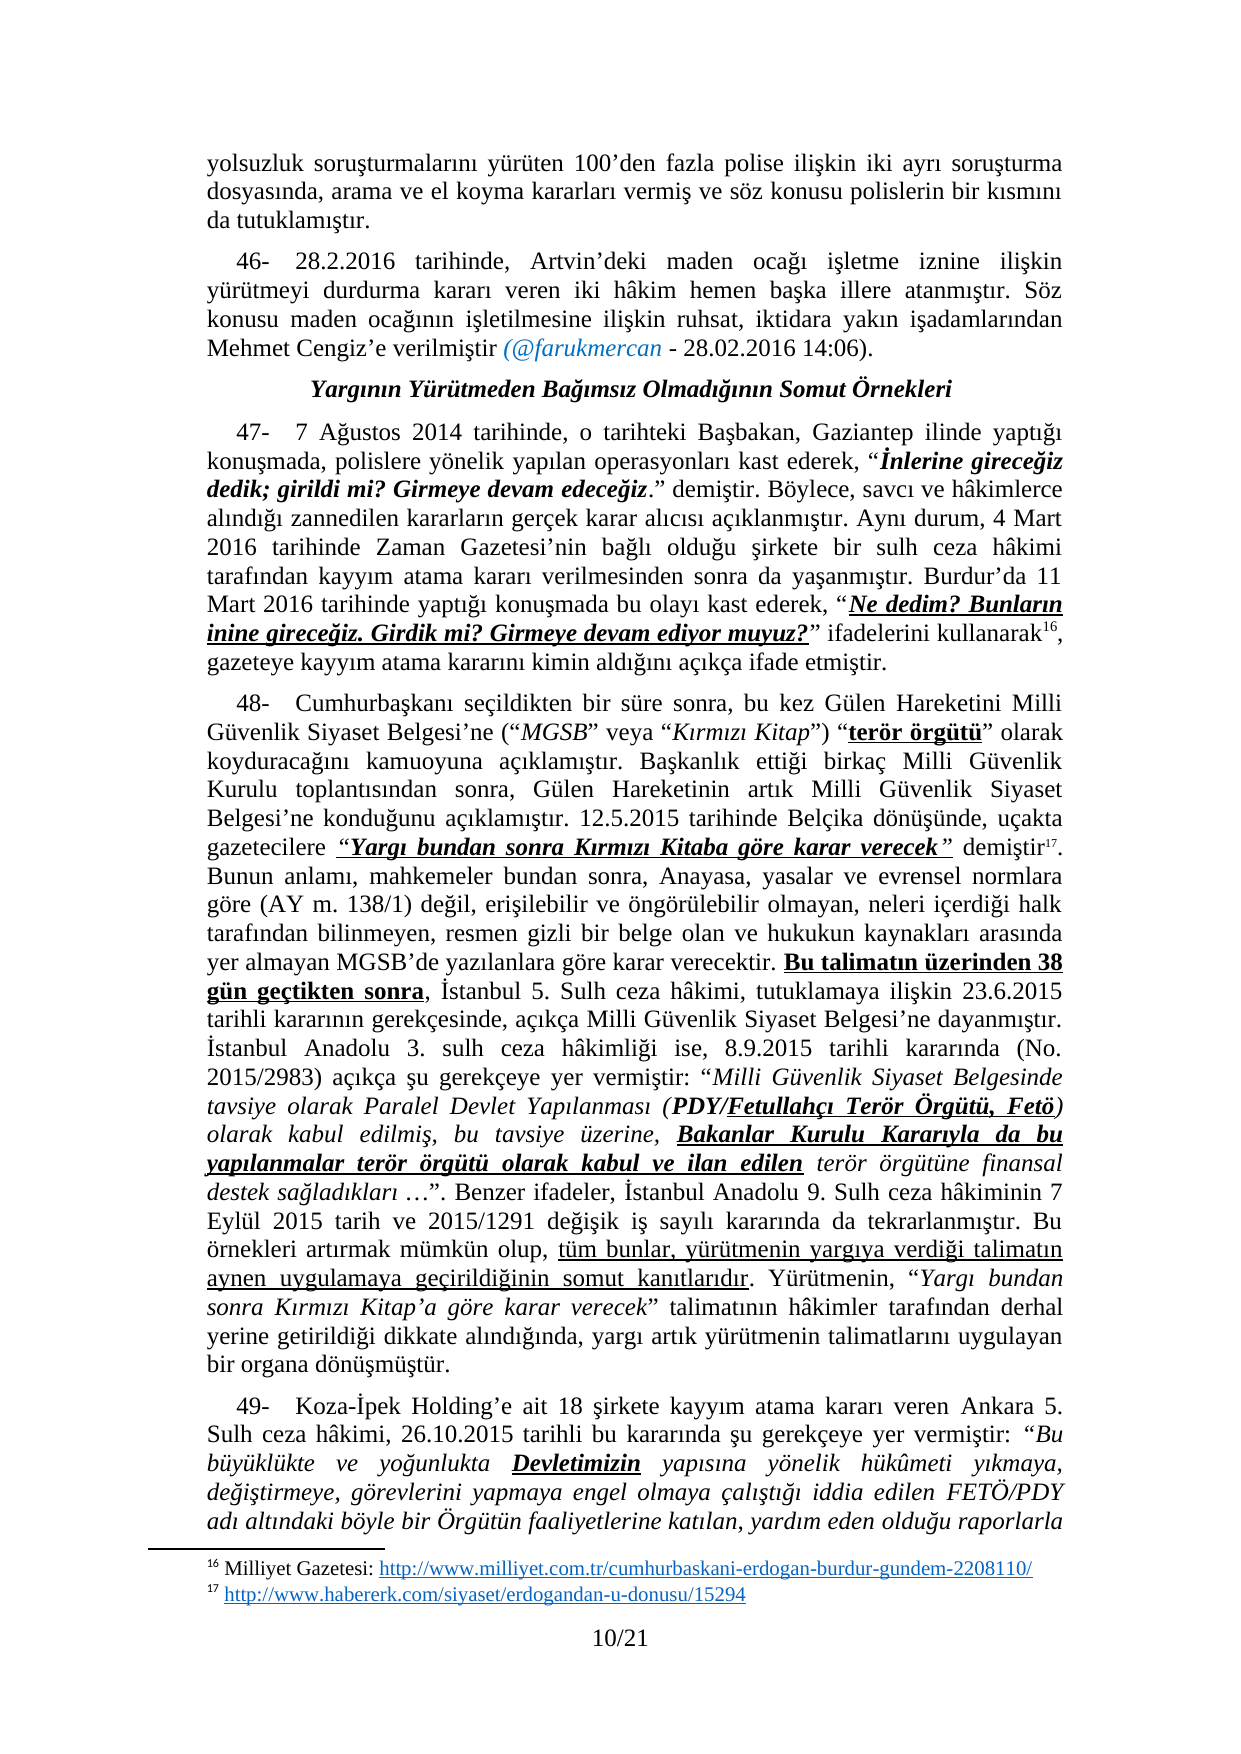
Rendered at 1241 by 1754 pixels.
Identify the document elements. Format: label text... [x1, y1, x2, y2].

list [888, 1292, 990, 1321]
list Cumhurbaşkanı seçildikten bir süre sonra, bu kez Gülen Hareketini Milli Güvenlik Siyaset Belgesi’ne (“MGSB” veya “Kırmızı Kitap”) “terör örgütü” olarak koyduracağını kamuoyuna açıklamıştır. Başkanlık ettiği birkaç Milli Güvenlik Kurulu toplantısından sonra, Gülen Hareketinin artık Milli Güvenlik Siyaset Belgesi’ne konduğunu açıklamıştır. 12.5.2015 tarihinde Belçika dönüşünde, uçakta gazetecilere “Yargı bundan sonra Kırmızı Kitaba göre karar verecek” demiştir. Bunun anlamı, mahkemeler bundan sonra, Anayasa, yasalar ve evrensel normlara göre (AY m. 138/1) değil, erişilebilir ve öngörülebilir olmayan, neleri içerdiği halk tarafından bilinmeyen, resmen gizli bir belge olan ve hukukun kaynakları arasında yer almayan MGSB’de yazılanlara göre karar verecektir. Bu talimatın üzerinden 38 gün geçtikten sonra, İstanbul 5. Sulh ceza hâkimi, tutuklamaya ilişkin 23.6.2015 tarihli kararının gerekçesinde, açıkça Milli Güvenlik Siyaset Belgesi’ne dayanmıştır. İstanbul Anadolu 3. sulh ceza hâkimliği ise, 8.9.2015 tarihli kararında (No. 2015/2983) açıkça şu gerekçeye yer vermiştir: “Milli Güvenlik Siyaset Belgesinde tavsiye olarak Paralel Devlet Yapılanması (PDY/Fetullahçı Terör Örgütü, Fetö) olarak kabul edilmiş, bu tavsiye üzerine, Bakanlar Kurulu Kararıyla da bu yapılanmalar terör örgütü olarak kabul ve ilan edilen terör örgütüne finansal destek sağladıkları …”. Benzer ifadeler, İstanbul Anadolu 9. Sulh ceza hâkiminin 7 Eylül 2015 tarih ve 2015/1291 değişik iş sayılı kararında da tekrarlanmıştır. Bu örnekleri artırmak mümkün olup, tüm bunlar, yürütmenin yargıya verdiği talimatın aynen uygulamaya geçirildiğinin somut kanıtlarıdır. Yürütmenin, “Yargı bundan sonra Kırmızı Kitap’a göre karar verecek” talimatının hâkimler tarafından derhal yerine getirildiği dikkate alındığında, yargı artık yürütmenin talimatlarını uygulayan bir organa dönüşmüştür. [207, 688, 1063, 1292]
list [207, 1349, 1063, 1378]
text Yargının Yürütmeden Bağımsız Olmadığının Somut Örnekleri [236, 374, 1063, 403]
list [207, 1391, 1063, 1534]
list 28.2.2016 tarihinde, Artvin’deki maden ocağı işletme iznine ilişkin yürütmeyi durdurma kararı veren iki hâkim hemen başka illere atanmıştır. Söz konusu maden ocağının işletilmesine ilişkin ruhsat, iktidara yakın işadamlarından Mehmet Cengiz’e verilmiştir (@farukmercan - 28.02.2016 14:06). [207, 246, 1063, 361]
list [207, 148, 1063, 234]
list 7 Ağustos 2014 tarihinde, o tarihteki Başbakan, Gaziantep ilinde yaptığı konuşmada, polislere yönelik yapılan operasyonları kast ederek, “İnlerine gireceğiz dedik; girildi mi? Girmeye devam edeceğiz.” demiştir. Böylece, savcı ve hâkimlerce alındığı zannedilen kararların gerçek karar alıcısı açıklanmıştır. Aynı durum, 4 Mart 2016 tarihinde Zaman Gazetesi’nin bağlı olduğu şirkete bir sulh ceza hâkimi tarafından kayyım atama kararı verilmesinden sonra da yaşanmıştır. Burdur’da 11 Mart 2016 tarihinde yaptığı konuşmada bu olayı kast ederek, “Ne dedim? Bunların inine gireceğiz. Girdik mi? Girmeye devam ediyor muyuz?” ifadelerini kullanarak, gazeteye kayyım atama kararını kimin aldığını açıkça ifade etmiştir. [207, 417, 1063, 676]
